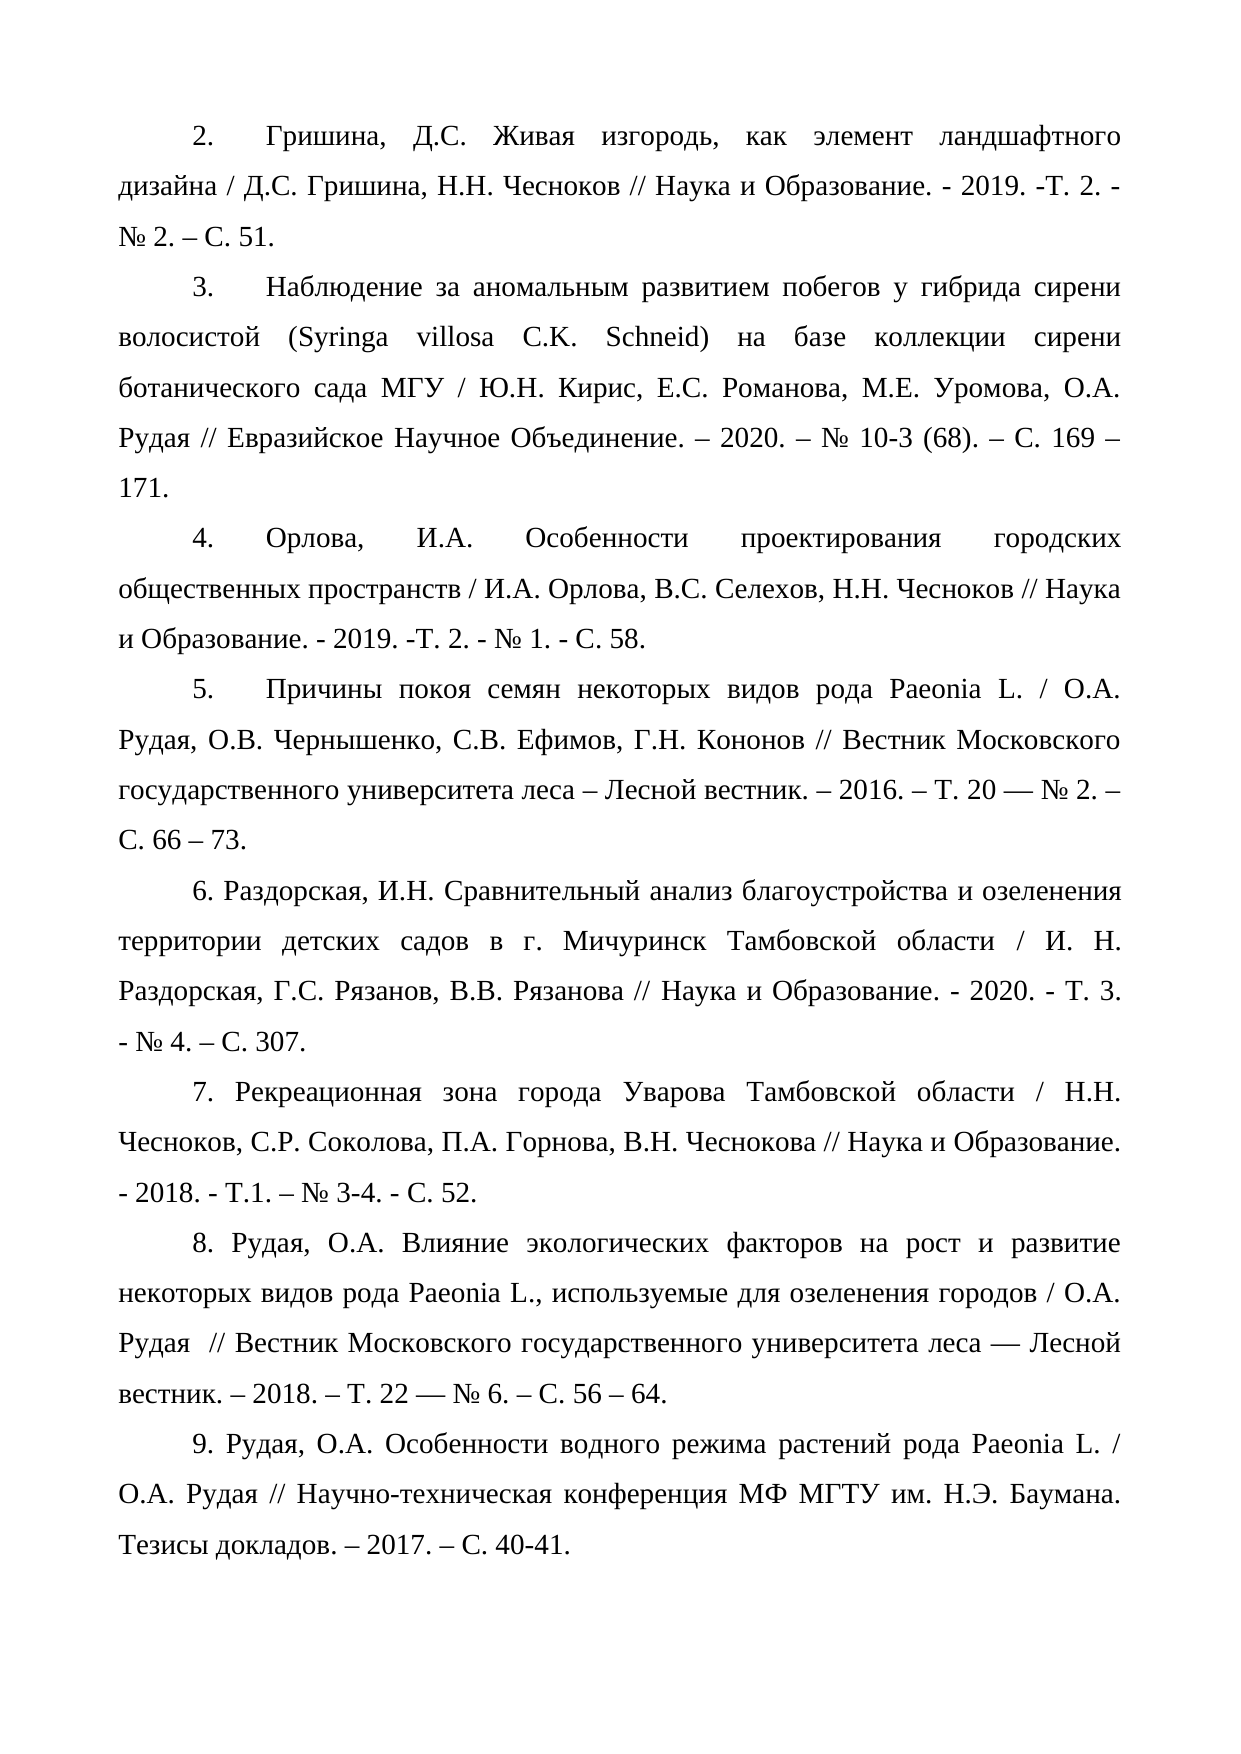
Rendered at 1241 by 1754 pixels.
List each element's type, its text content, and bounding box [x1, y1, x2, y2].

text 6. Раздорская, И.Н. Сравнительный анализ благоустройства и озеленения территории детских садов в г. Мичуринск Тамбовской области / И. Н. Раздорская, Г.С. Рязанов, В.В. Рязанова // Наука и Образование. - 2020. - Т. 3. - № 4. – С. 307. [118, 873, 1122, 1057]
list Наблюдение за аномальным развитием побегов у гибрида сирени волосистой (Syringa villosa C.K. Schneid) на базе коллекции сирени ботанического сада МГУ / Ю.Н. Кирис, Е.С. Романова, М.Е. Уромова, О.А. Рудая // Евразийское Научное Объединение. – 2020. – № 10-3 (68). – С. 169 – 171. [118, 269, 1122, 504]
list Гришина, Д.С. Живая изгородь, как элемент ландшафтного дизайна / Д.С. Гришина, Н.Н. Чесноков // Наука и Образование. - 2019. -Т. 2. - № 2. – С. 51. [118, 118, 1122, 252]
text 8. Рудая, О.А. Влияние экологических факторов на рост и развитие некоторых видов рода Paeonia L., используемые для озеленения городов / О.А. Рудая // Вестник Московского государственного университета леса — Лесной вестник. – 2018. – Т. 22 — № 6. – С. 56 – 64. [118, 1225, 1122, 1409]
text 7. Рекреационная зона города Уварова Тамбовской области / Н.Н. Чесноков, С.Р. Соколова, П.А. Горнова, В.Н. Чеснокова // Наука и Образование. - 2018. - Т.1. – № 3-4. - С. 52. [118, 1074, 1122, 1208]
list Орлова, И.А. Особенности проектирования городских общественных пространств / И.А. Орлова, В.С. Селехов, Н.Н. Чесноков // Наука и Образование. - 2019. -Т. 2. - № 1. - С. 58. [118, 521, 1122, 655]
list Причины покоя семян некоторых видов рода Paeonia L. / О.А. Рудая, О.В. Чернышенко, С.В. Ефимов, Г.Н. Кононов // Вестник Московского государственного университета леса – Лесной вестник. – 2016. – Т. 20 — № 2. – С. 66 – 73. [118, 672, 1122, 856]
text 9. Рудая, О.А. Особенности водного режима растений рода Paeonia L. / О.А. Рудая // Научно-техническая конференция МФ МГТУ им. Н.Э. Баумана. Тезисы докладов. – 2017. – С. 40-41. [118, 1426, 1122, 1560]
